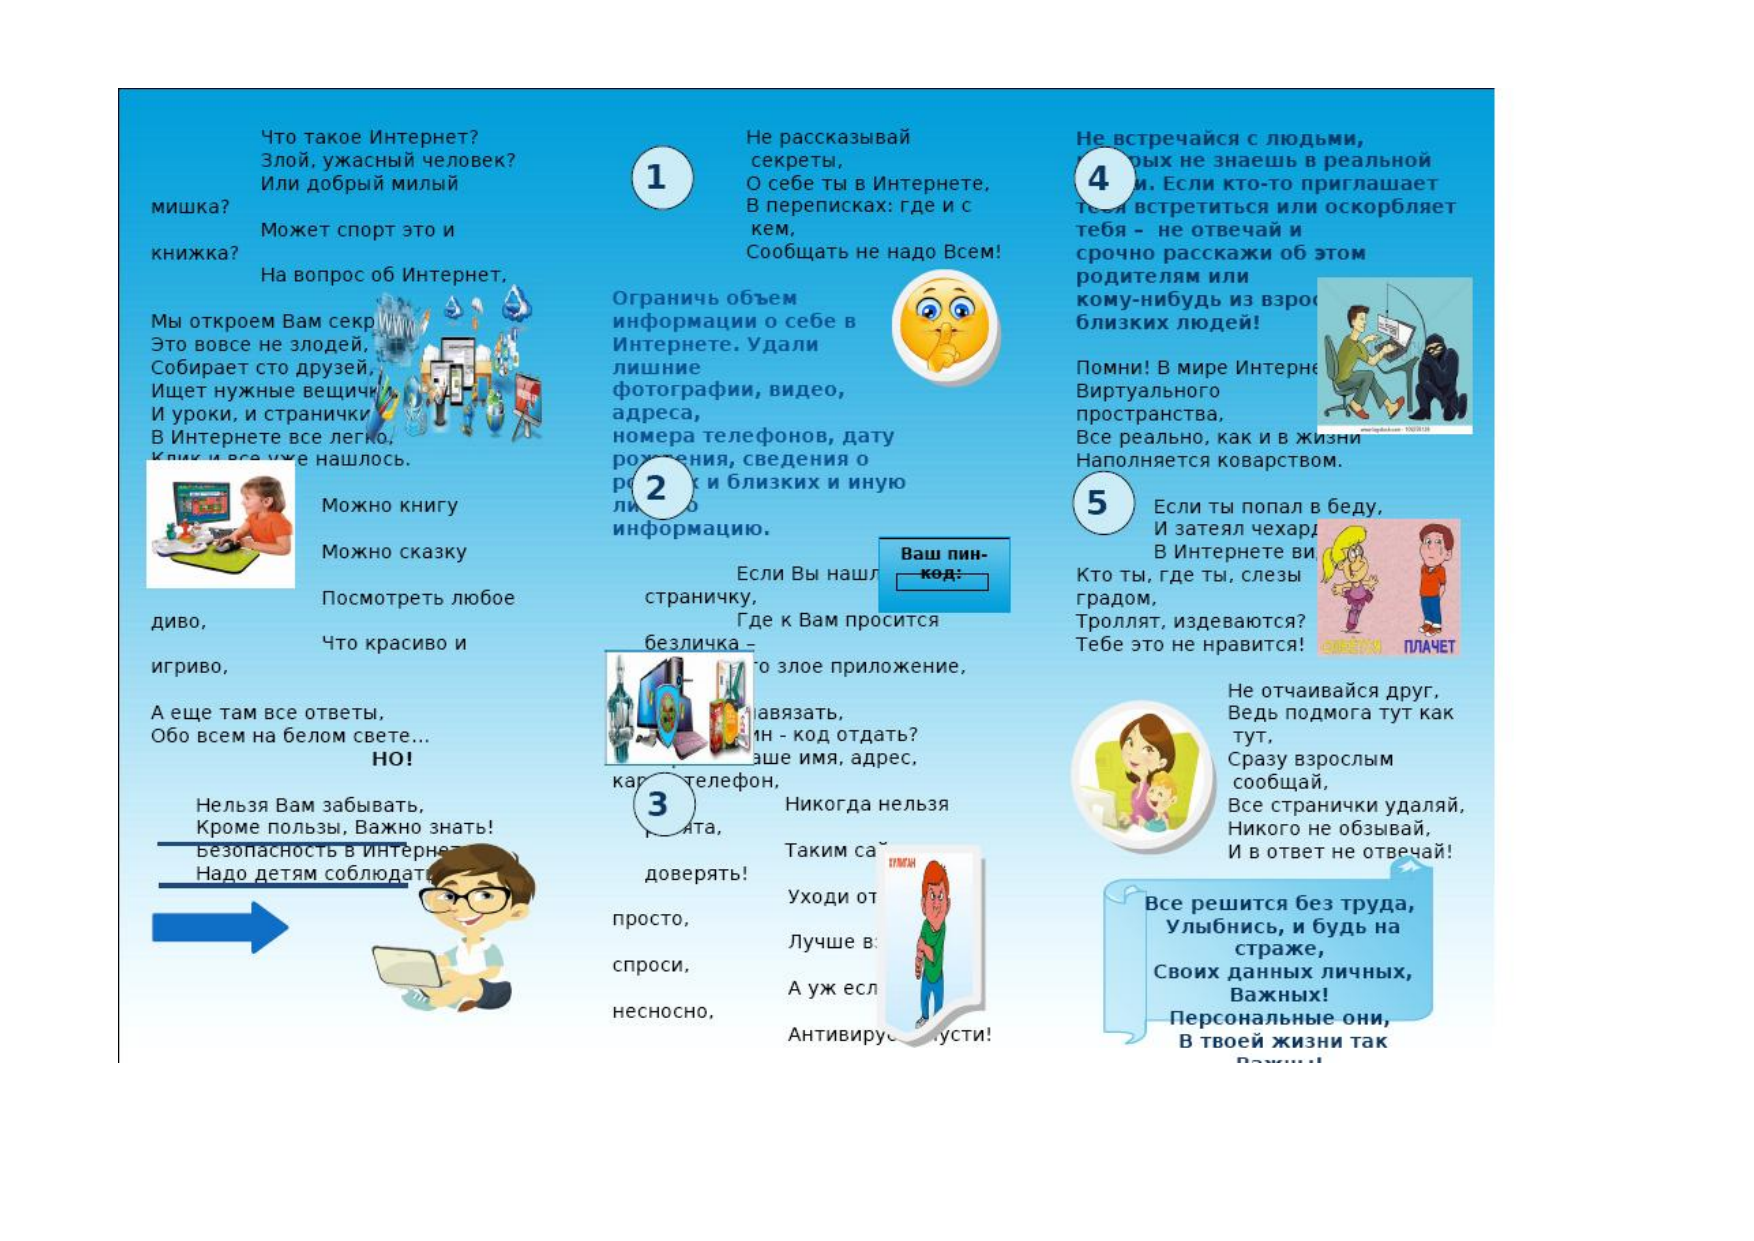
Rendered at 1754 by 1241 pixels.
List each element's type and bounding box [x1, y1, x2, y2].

picture [118, 88, 1586, 1063]
